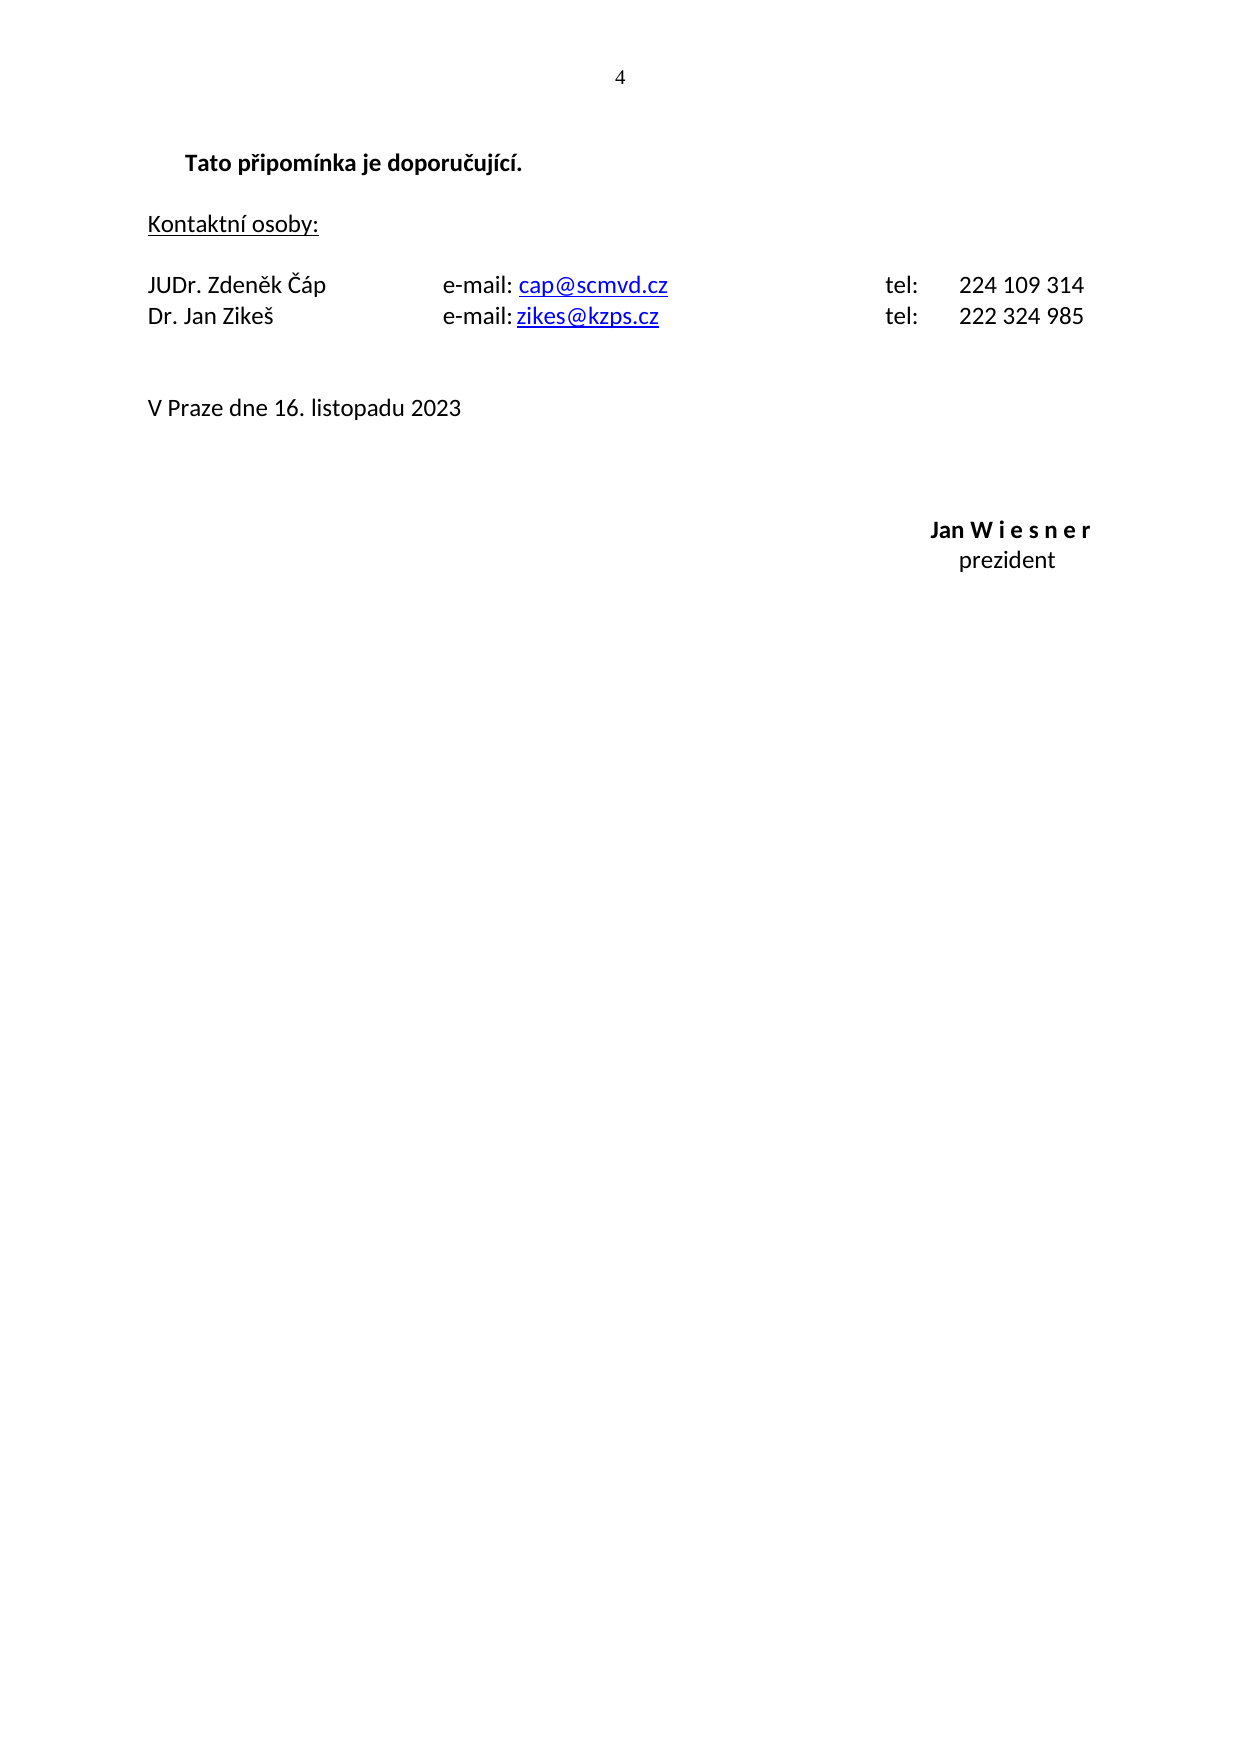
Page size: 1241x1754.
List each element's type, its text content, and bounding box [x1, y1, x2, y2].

text Jan W i e s n e r [148, 514, 1093, 544]
text V Praze dne 16. listopadu 2023 [148, 392, 1093, 422]
text prezident [148, 544, 1093, 575]
text JUDr. Zdeněk Čáp e-mail: cap@scmvd.cz tel: 224 109 314 [148, 270, 1093, 300]
text Tato připomínka je doporučující. [185, 148, 1093, 178]
text Kontaktní osoby: [148, 209, 1093, 239]
text Dr. Jan Zikeš e-mail: zikes@kzps.cz tel: 222 324 985 [148, 300, 1093, 331]
